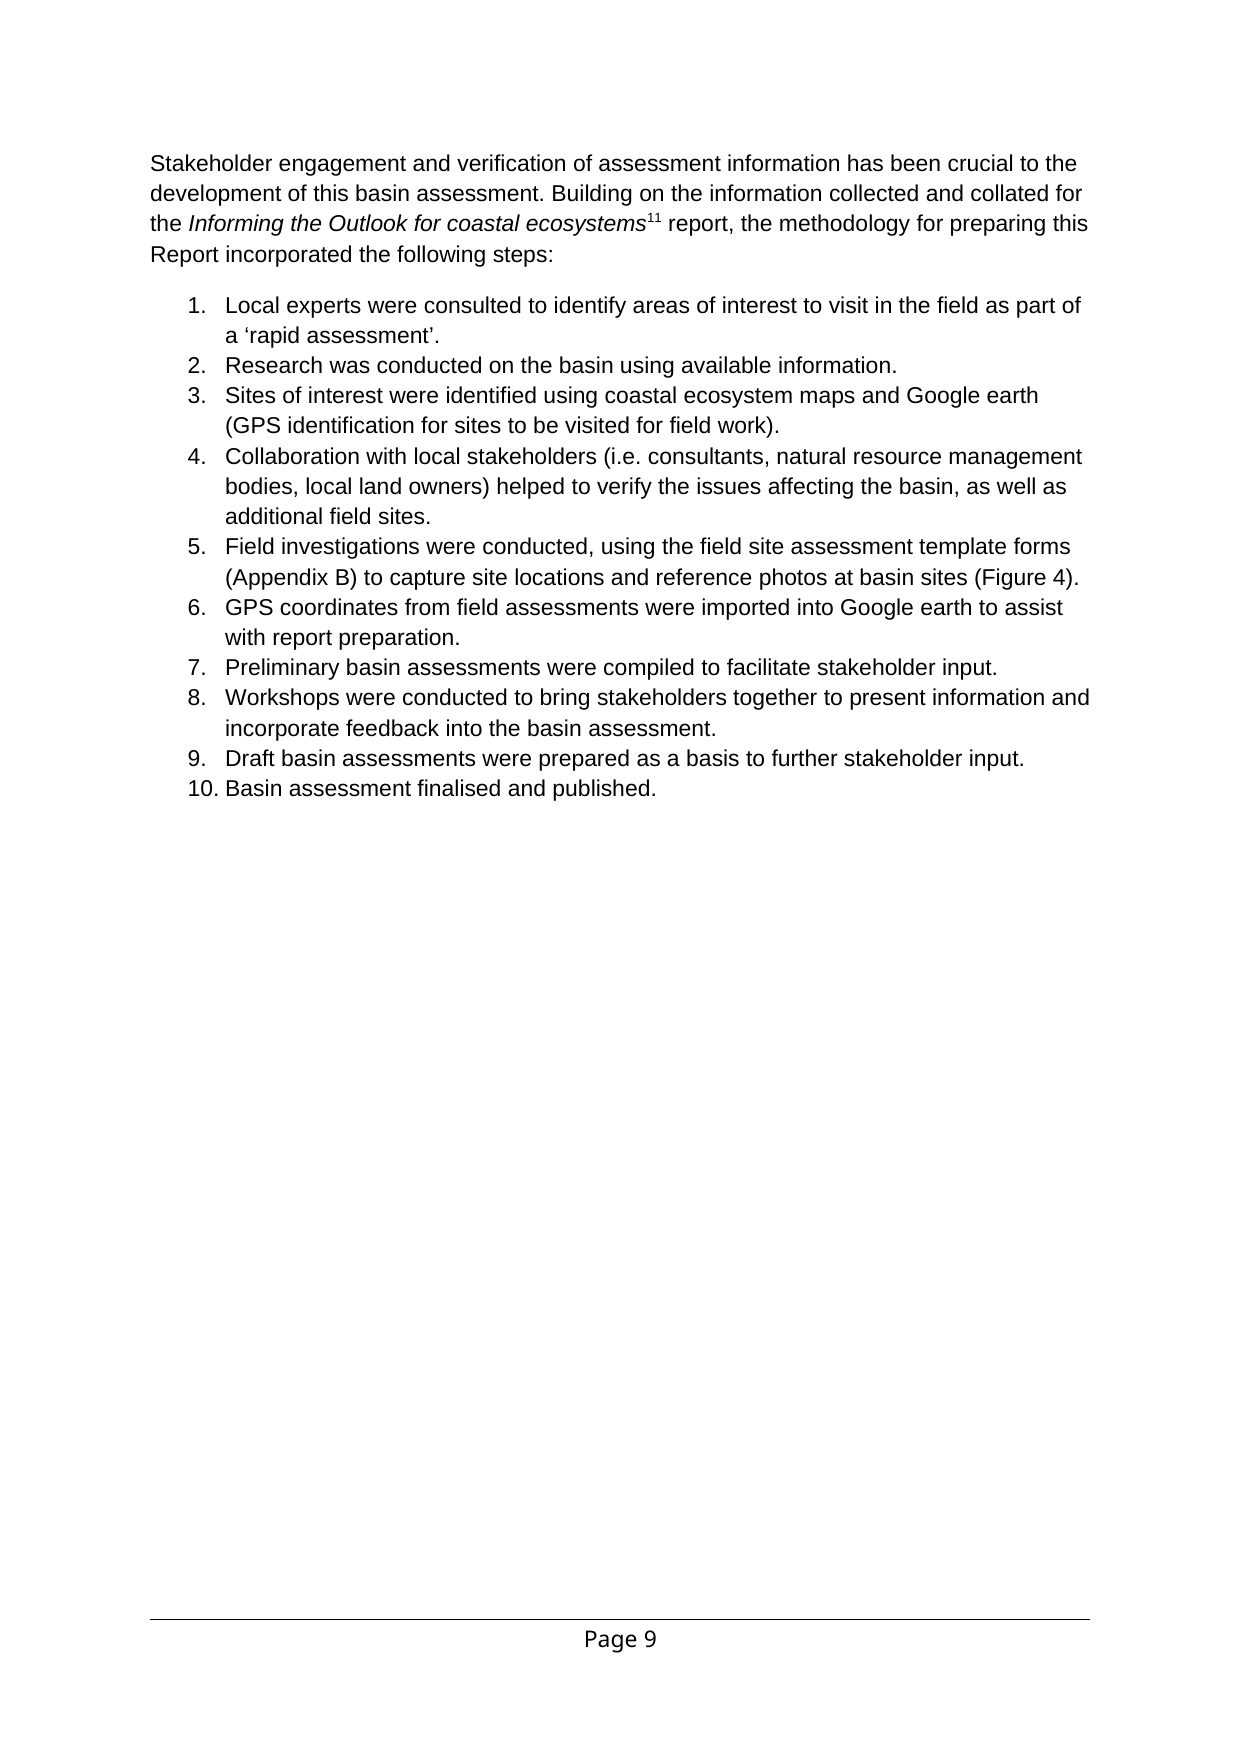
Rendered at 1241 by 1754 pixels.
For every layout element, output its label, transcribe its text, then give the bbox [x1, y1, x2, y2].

list Workshops were conducted to bring stakeholders together to present information and incorporate feedback into the basin assessment. [187, 684, 1090, 741]
list GPS coordinates from field assessments were imported into Google earth to assist with report preparation. [187, 594, 1090, 650]
list Collaboration with local stakeholders (i.e. consultants, natural resource management bodies, local land owners) helped to verify the issues affecting the basin, as well as additional field sites. [187, 443, 1090, 529]
text Stakeholder engagement and verification of assessment information has been crucial to the development of this basin assessment. Building on the information collected and collated for the Informing the Outlook for coastal ecosystems11 report, the methodology for preparing this Report incorporated the following steps: [150, 150, 1090, 267]
list Preliminary basin assessments were compiled to facilitate stakeholder input. [187, 654, 1090, 681]
list Research was conducted on the basin using available information. [187, 352, 1090, 378]
list Local experts were consulted to identify areas of interest to visit in the field as part of a ‘rapid assessment’. [187, 292, 1090, 348]
list Basin assessment finalised and published. [187, 775, 1090, 801]
list Draft basin assessments were prepared as a basis to further stakeholder input. [187, 745, 1090, 771]
list Field investigations were conducted, using the field site assessment template forms (Appendix B) to capture site locations and reference photos at basin sites (Figure 4). [187, 533, 1090, 590]
list Sites of interest were identified using coastal ecosystem maps and Google earth (GPS identification for sites to be visited for field work). [187, 382, 1090, 439]
